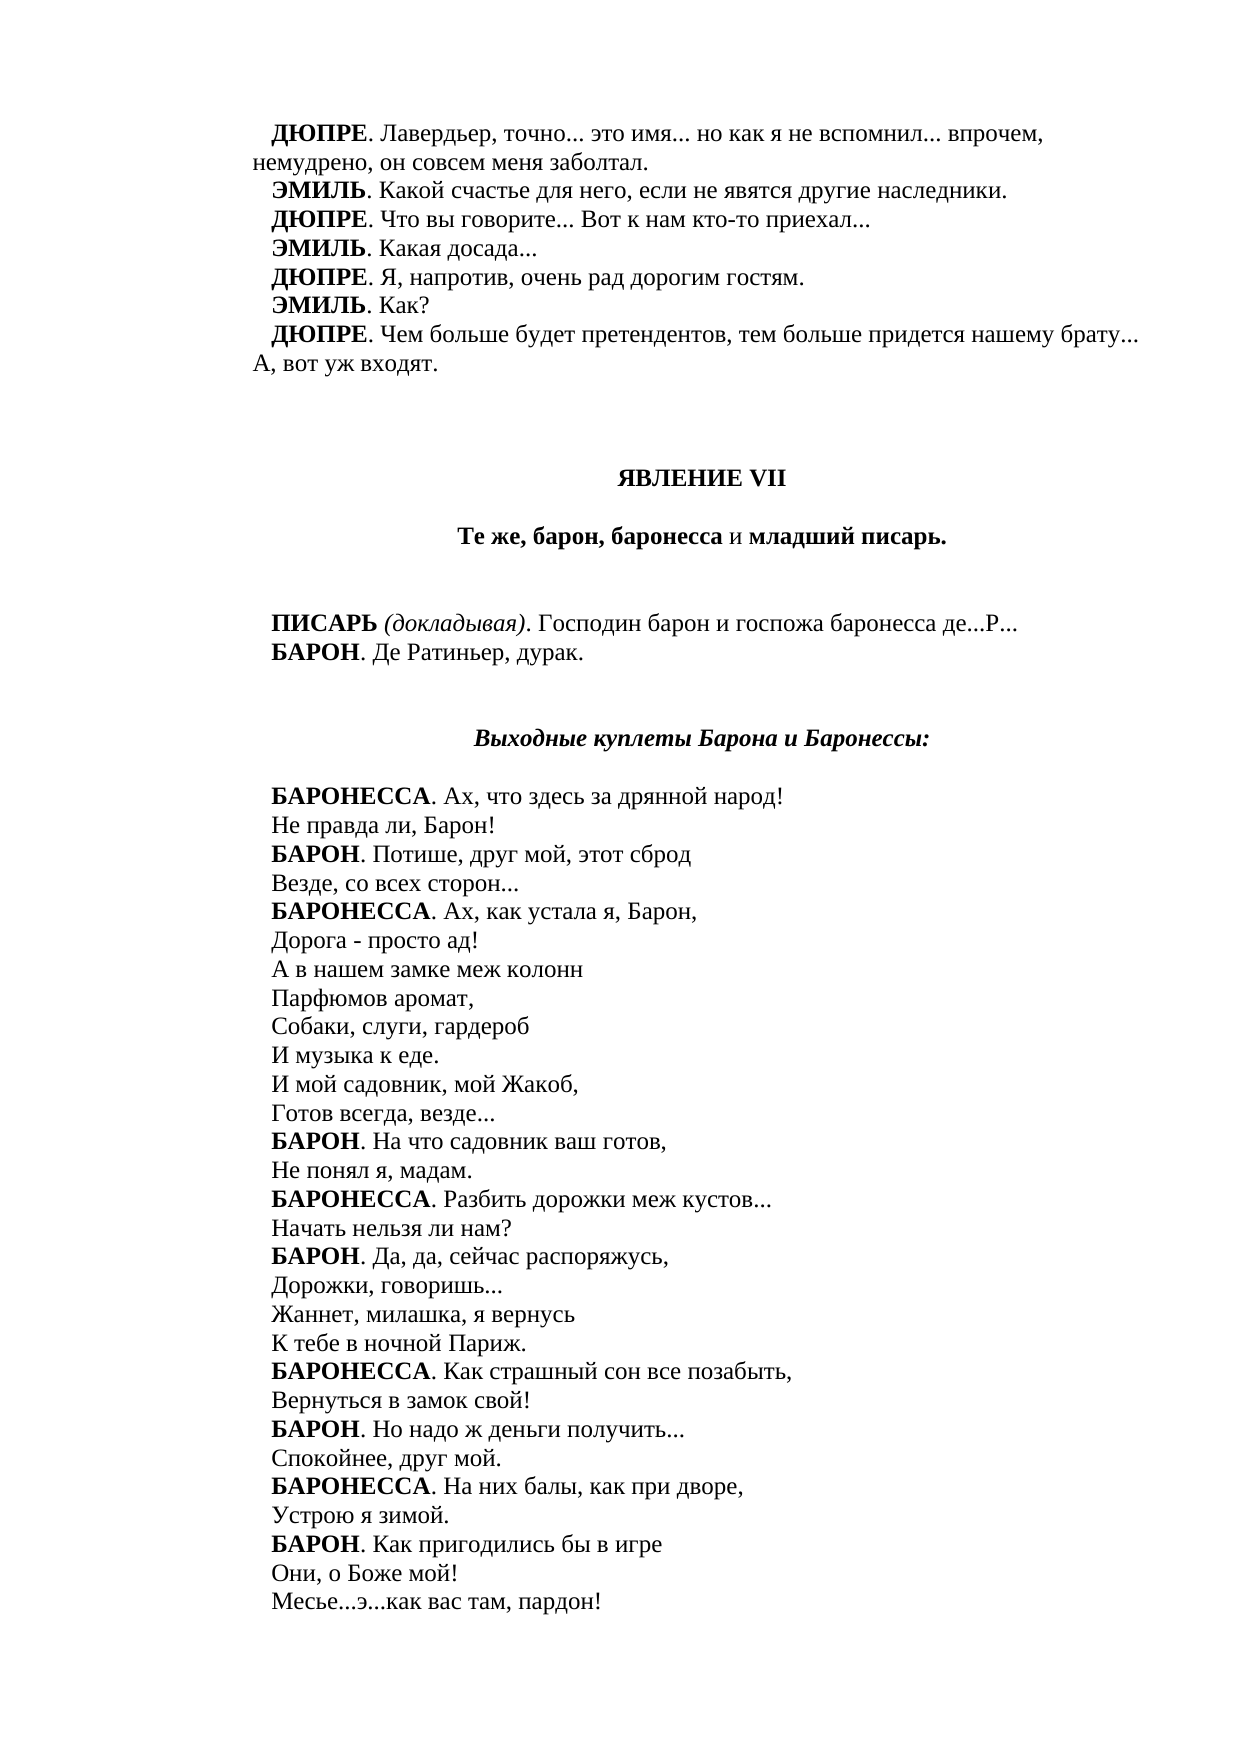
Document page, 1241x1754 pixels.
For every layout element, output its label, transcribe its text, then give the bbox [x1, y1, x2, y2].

text БАРОН. Как пригодились бы в игре [252, 1529, 1152, 1558]
text БАРОНЕССА. На них балы, как при дворе, [252, 1471, 1152, 1500]
text Дорога - просто ад! [252, 925, 1152, 954]
text Устрою я зимой. [252, 1500, 1152, 1529]
text И мой садовник, мой Жакоб, [252, 1069, 1152, 1098]
text БАРОН. Де Ратиньер, дурак. [252, 637, 1152, 666]
text БАРОН. На что садовник ваш готов, [252, 1126, 1152, 1155]
text Готов всегда, везде... [252, 1098, 1152, 1126]
text Выходные куплеты Барона и Баронессы: [252, 723, 1152, 752]
text БАРОНЕССА. Ах, что здесь за дрянной народ! [252, 781, 1152, 810]
text ДЮПРЕ. Что вы говорите... Вот к нам кто-то приехал... [252, 204, 1152, 233]
text Не понял я, мадам. [252, 1155, 1152, 1184]
text Спокойнее, друг мой. [252, 1443, 1152, 1471]
text БАРОНЕССА. Как страшный сон все позабыть, [252, 1356, 1152, 1385]
text БАРОН. Но надо ж деньги получить... [252, 1414, 1152, 1443]
text ДЮПРЕ. Чем больше будет претендентов, тем больше придется нашему брату... А, вот уж входят. [252, 319, 1152, 377]
text Не правда ли, Барон! [252, 810, 1152, 839]
text БАРОНЕССА. Ах, как устала я, Барон, [252, 896, 1152, 925]
text Вернуться в замок свой! [252, 1385, 1152, 1414]
text ЭМИЛЬ. Как? [252, 291, 1152, 319]
text Жаннет, милашка, я вернусь [252, 1299, 1152, 1328]
text ДЮПРЕ. Я, напротив, очень рад дорогим гостям. [252, 262, 1152, 291]
text БАРОН. Да, да, сейчас распоряжусь, [252, 1241, 1152, 1270]
text ПИСАРЬ (докладывая). Господин барон и госпожа баронесса де...Р... [252, 608, 1152, 637]
text Они, о Боже мой! [252, 1558, 1152, 1586]
text БАРОНЕССА. Разбить дорожки меж кустов... [252, 1184, 1152, 1213]
text Парфюмов аромат, [252, 983, 1152, 1011]
text Те же, барон, баронесса и младший писарь. [252, 521, 1152, 550]
text Везде, со всех сторон... [252, 868, 1152, 896]
text ЭМИЛЬ. Какая досада... [252, 233, 1152, 262]
text Дорожки, говоришь... [252, 1270, 1152, 1299]
text И музыка к еде. [252, 1040, 1152, 1069]
text К тебе в ночной Париж. [252, 1328, 1152, 1356]
text ЯВЛЕНИЕ VII [252, 463, 1152, 492]
text А в нашем замке меж колонн [252, 954, 1152, 983]
text БАРОН. Потише, друг мой, этот сброд [252, 839, 1152, 868]
text ДЮПРЕ. Лавердьер, точно... это имя... но как я не вспомнил... впрочем, немудрено, он совсем меня заболтал. [252, 118, 1152, 176]
text Месье...э...как вас там, пардон! [252, 1586, 1152, 1615]
text Собаки, слуги, гардероб [252, 1011, 1152, 1040]
text ЭМИЛЬ. Какой счастье для него, если не явятся другие наследники. [252, 176, 1152, 204]
text Начать нельзя ли нам? [252, 1213, 1152, 1241]
